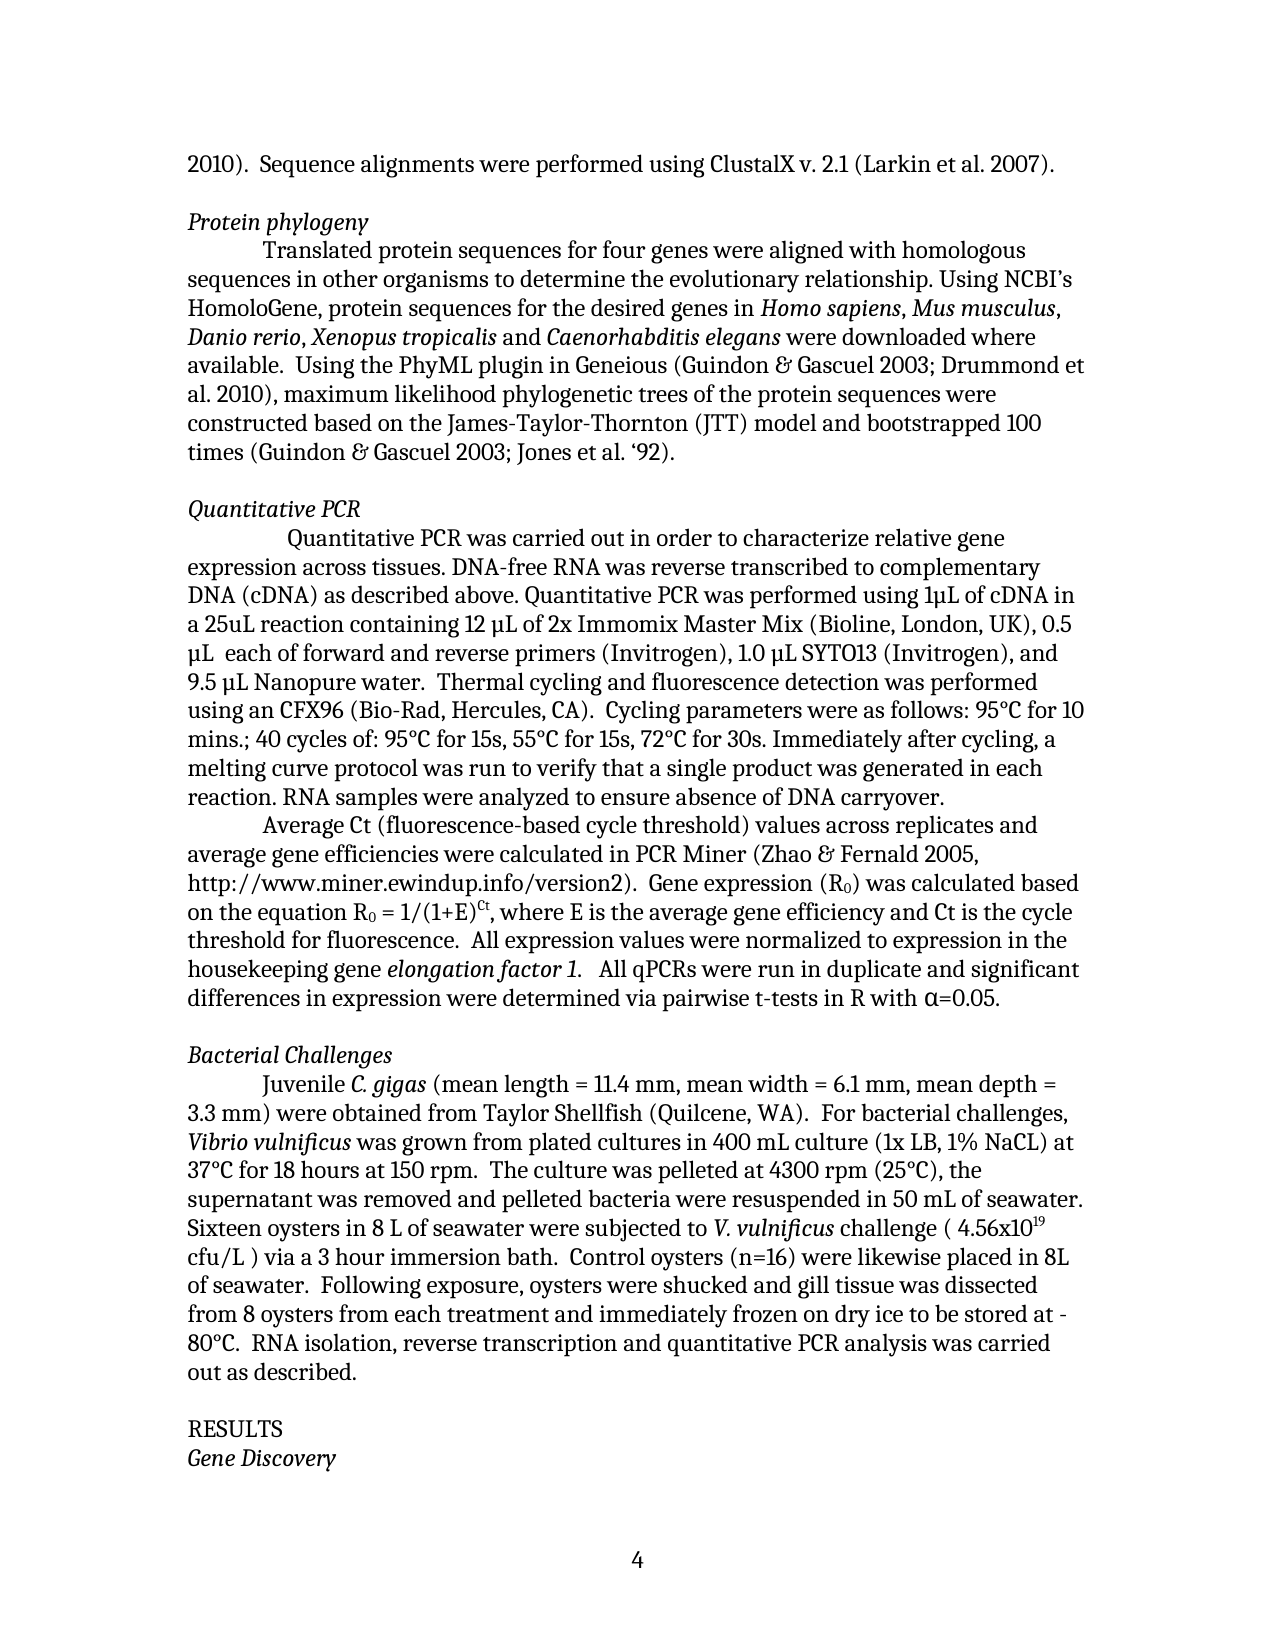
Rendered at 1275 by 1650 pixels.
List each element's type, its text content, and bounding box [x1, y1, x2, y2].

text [187, 150, 1087, 179]
text Quantitative PCR [187, 495, 1087, 524]
text Juvenile C. gigas (mean length = 11.4 mm, mean width = 6.1 mm, mean depth = 3.3 mm) were obtained from Taylor Shellfish (Quilcene, WA). For bacterial challenges, Vibrio vulnificus was grown from plated cultures in 400 mL culture (1x LB, 1% NaCL) at 37°C for 18 hours at 150 rpm. The culture was pelleted at 4300 rpm (25°C), the supernatant was removed and pelleted bacteria were resuspended in 50 mL of seawater. Sixteen oysters in 8 L of seawater were subjected to V. vulnificus challenge ( 4.56x1019 cfu/L ) via a 3 hour immersion bath. Control oysters (n=16) were likewise placed in 8L of seawater. Following exposure, oysters were shucked and gill tissue was dissected from 8 oysters from each treatment and immediately frozen on dry ice to be stored at -80°C. RNA isolation, reverse transcription and quantitative PCR analysis was carried out as described. [187, 1070, 1087, 1386]
text Protein phylogeny [187, 207, 1087, 236]
text Average Ct (fluorescence-based cycle threshold) values across replicates and average gene efficiencies were calculated in PCR Miner (Zhao & Fernald 2005, http://www.miner.ewindup.info/version2). Gene expression (R0) was calculated based on the equation R0 = 1/(1+E)Ct, where E is the average gene efficiency and Ct is the cycle threshold for fluorescence. All expression values were normalized to expression in the housekeeping gene elongation factor 1. All qPCRs were run in duplicate and significant differences in expression were determined via pairwise t-tests in R with α=0.05. [187, 811, 1087, 1012]
text Quantitative PCR was carried out in order to characterize relative gene expression across tissues. DNA-free RNA was reverse transcribed to complementary DNA (cDNA) as described above. Quantitative PCR was performed using 1µL of cDNA in a 25uL reaction containing 12 µL of 2x Immomix Master Mix (Bioline, London, UK), 0.5 µL each of forward and reverse primers (Invitrogen), 1.0 µL SYTO13 (Invitrogen), and 9.5 µL Nanopure water. Thermal cycling and fluorescence detection was performed using an CFX96 (Bio-Rad, Hercules, CA). Cycling parameters were as follows: 95°C for 10 mins.; 40 cycles of: 95°C for 15s, 55°C for 15s, 72°C for 30s. Immediately after cycling, a melting curve protocol was run to verify that a single product was generated in each reaction. RNA samples were analyzed to ensure absence of DNA carryover. [187, 524, 1087, 811]
text RESULTS [187, 1415, 1087, 1444]
text Gene Discovery [187, 1444, 1087, 1472]
text Bacterial Challenges [187, 1041, 1087, 1070]
text Translated protein sequences for four genes were aligned with homologous sequences in other organisms to determine the evolutionary relationship. Using NCBI’s HomoloGene, protein sequences for the desired genes in Homo sapiens, Mus musculus, Danio rerio, Xenopus tropicalis and Caenorhabditis elegans were downloaded where available. Using the PhyML plugin in Geneious (Guindon & Gascuel 2003; Drummond et al. 2010), maximum likelihood phylogenetic trees of the protein sequences were constructed based on the James-Taylor-Thornton (JTT) model and bootstrapped 100 times (Guindon & Gascuel 2003; Jones et al. ‘92). [187, 236, 1087, 466]
